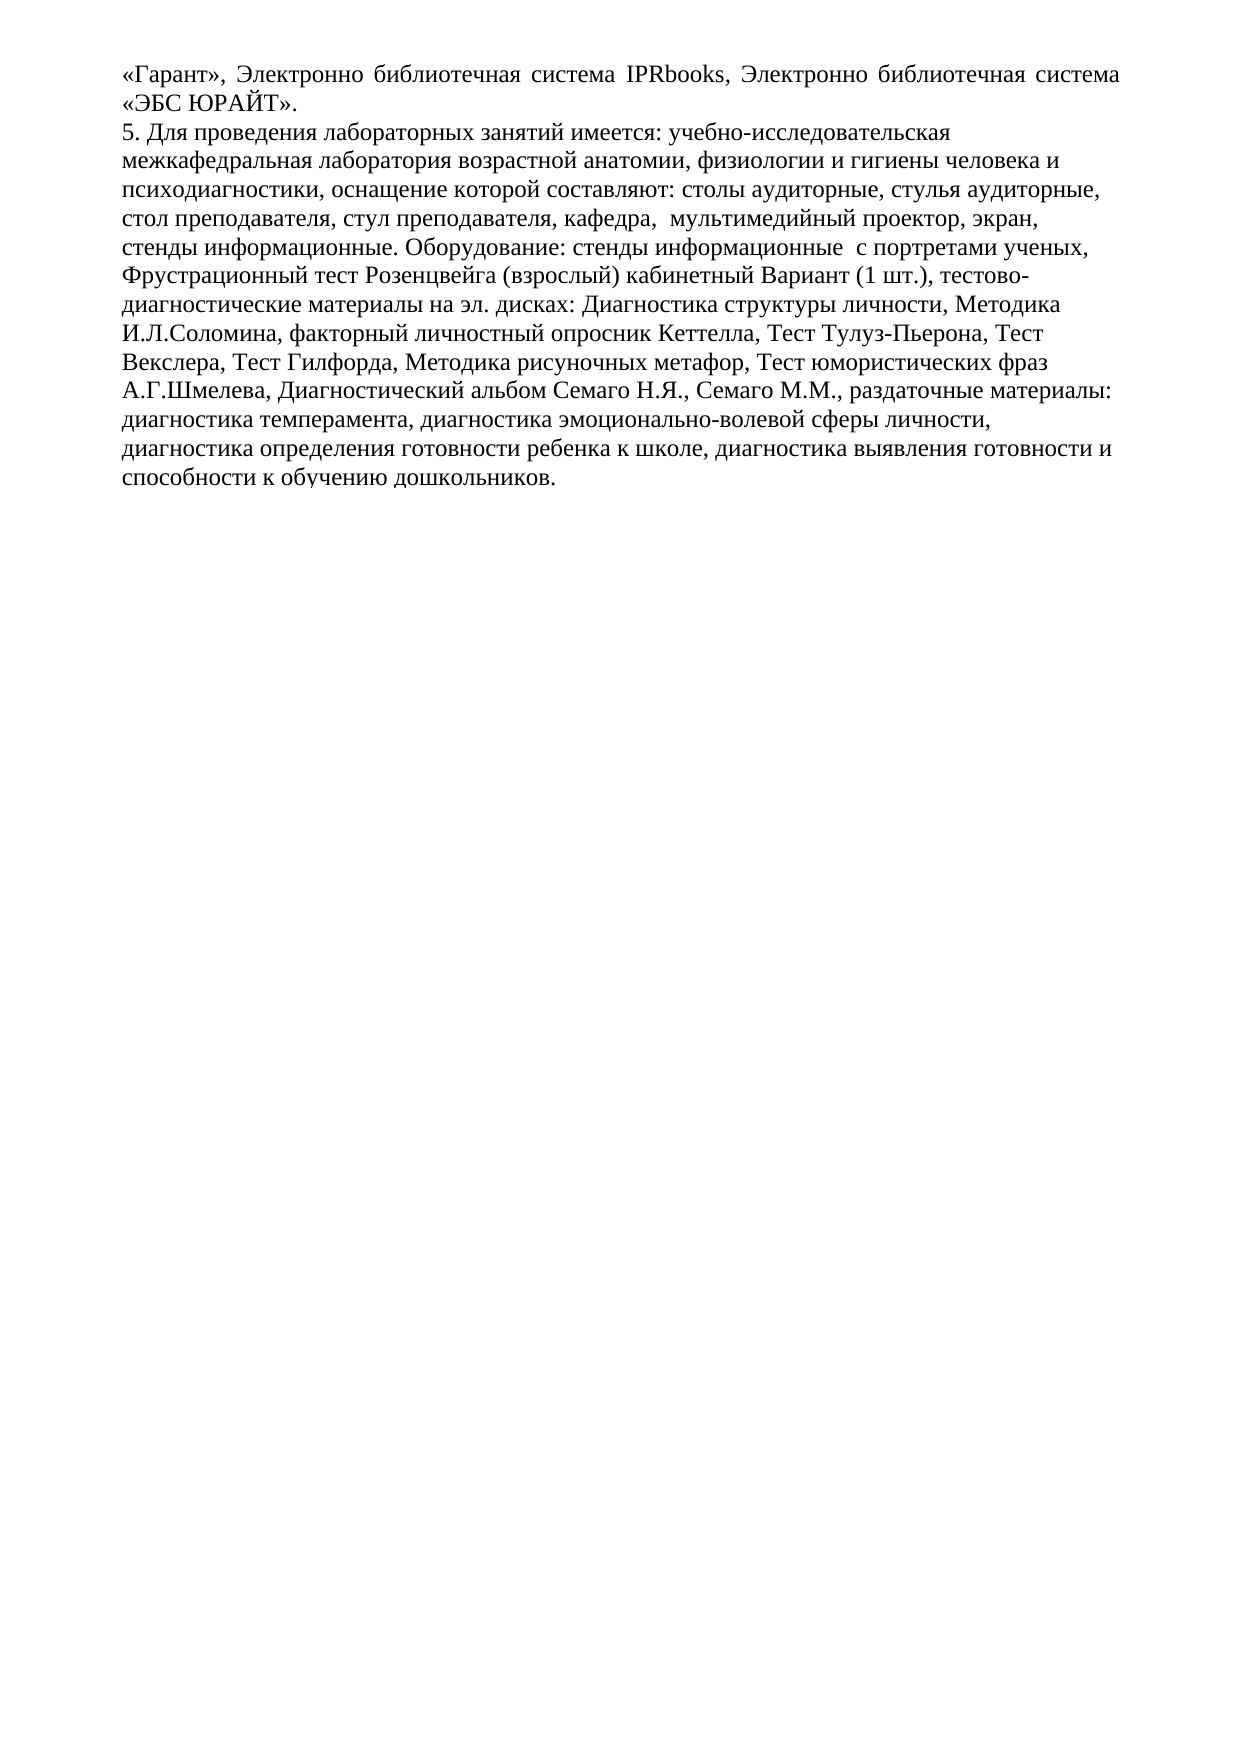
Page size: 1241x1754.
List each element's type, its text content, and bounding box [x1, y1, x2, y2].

table_cell 5. Для проведения лабораторных занятий имеется: учебно-исследовательская межкафедральная лаборатория возрастной анатомии, физиологии и гигиены человека и психодиагностики, оснащение которой составляют: столы аудиторные, стулья аудиторные, стол преподавателя, стул преподавателя, кафедра, мультимедийный проектор, экран, стенды информационные. Оборудование: стенды информационные с портретами ученых, Фрустрационный тест Розенцвейга (взрослый) кабинетный Вариант (1 шт.), тестово-диагностические материалы на эл. дисках: Диагностика структуры личности, Методика И.Л.Соломина, факторный личностный опросник Кеттелла, Тест Тулуз-Пьерона, Тест Векслера, Тест Гилфорда, Методика рисуночных метафор, Тест юмористических фраз А.Г.Шмелева, Диагностический альбом Семаго Н.Я., Семаго М.М., раздаточные материалы: диагностика темперамента, диагностика эмоционально-волевой сферы личности, диагностика определения готовности ребенка к школе, диагностика выявления готовности и способности к обучению дошкольников. [118, 117, 1124, 488]
table_header «Гарант», Электронно библиотечная система IPRbooks, Электронно библиотечная система «ЭБС ЮРАЙТ». [118, 59, 1124, 117]
